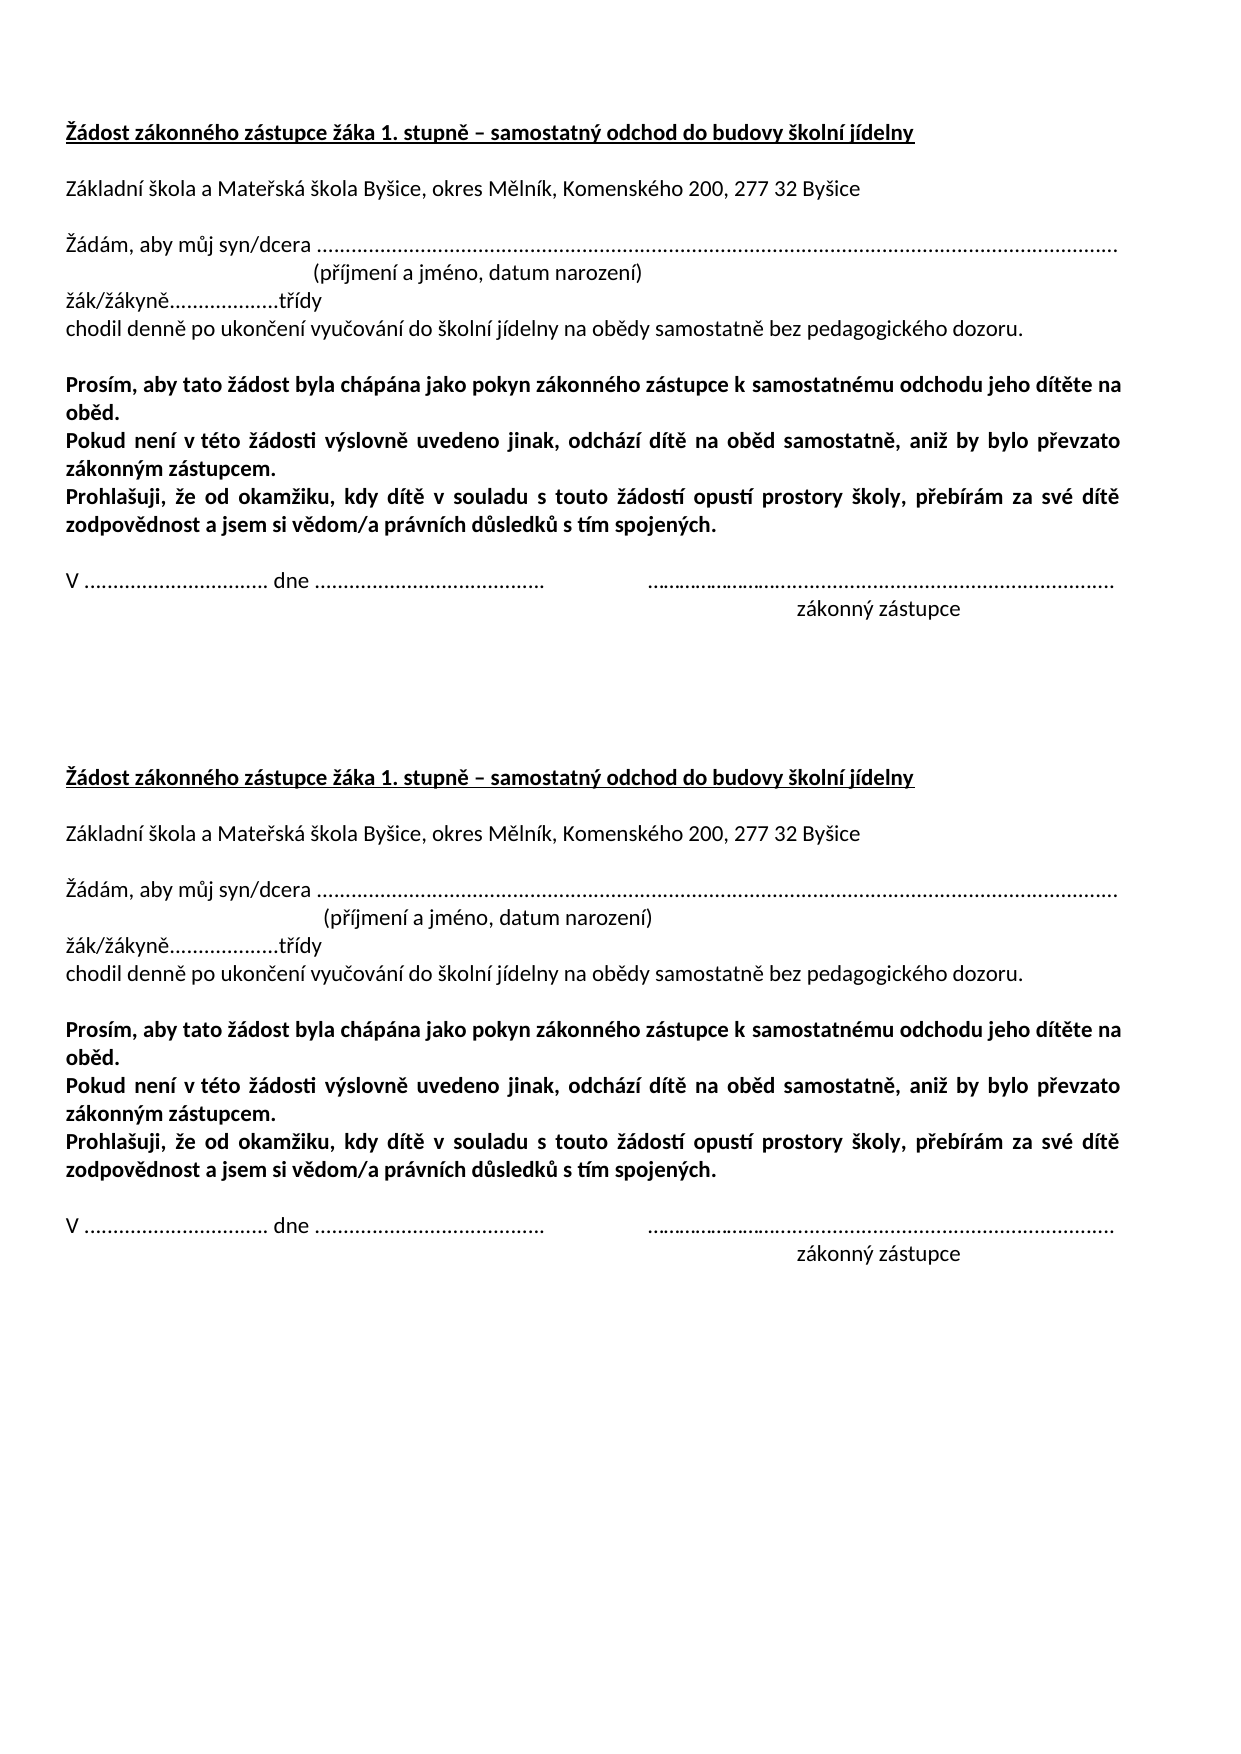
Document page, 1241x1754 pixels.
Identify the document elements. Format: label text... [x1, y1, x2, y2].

text (příjmení a jméno, datum narození) [66, 903, 1122, 931]
text chodil denně po ukončení vyučování do školní jídelny na obědy samostatně bez pedagogického dozoru. [66, 314, 1122, 342]
text Žádost zákonného zástupce žáka 1. stupně – samostatný odchod do budovy školní jídelny [66, 118, 1122, 146]
text Základní škola a Mateřská škola Byšice, okres Mělník, Komenského 200, 277 32 Byšice [66, 819, 1122, 847]
text Pokud není v této žádosti výslovně uvedeno jinak, odchází dítě na oběd samostatně, aniž by bylo převzato zákonným zástupcem. [66, 1071, 1122, 1127]
text V ................................ dne ........................................ ……………………........................................................... [66, 566, 1122, 594]
text Prosím, aby tato žádost byla chápána jako pokyn zákonného zástupce k samostatnému odchodu jeho dítěte na oběd. [66, 370, 1122, 426]
text Prosím, aby tato žádost byla chápána jako pokyn zákonného zástupce k samostatnému odchodu jeho dítěte na oběd. [66, 1015, 1122, 1071]
text žák/žákyně...................třídy [66, 286, 1122, 314]
text V ................................ dne ........................................ ……………………........................................................... [66, 1211, 1122, 1239]
text Pokud není v této žádosti výslovně uvedeno jinak, odchází dítě na oběd samostatně, aniž by bylo převzato zákonným zástupcem. [66, 426, 1122, 482]
text (příjmení a jméno, datum narození) [66, 258, 1122, 286]
text Žádám, aby můj syn/dcera ........................................................................................................................................... [66, 230, 1122, 258]
text Základní škola a Mateřská škola Byšice, okres Mělník, Komenského 200, 277 32 Byšice [66, 174, 1122, 202]
text chodil denně po ukončení vyučování do školní jídelny na obědy samostatně bez pedagogického dozoru. [66, 959, 1122, 987]
text Prohlašuji, že od okamžiku, kdy dítě v souladu s touto žádostí opustí prostory školy, přebírám za své dítě zodpovědnost a jsem si vědom/a právních důsledků s tím spojených. [66, 482, 1122, 538]
text žák/žákyně...................třídy [66, 931, 1122, 959]
text zákonný zástupce [66, 594, 1122, 622]
text Žádám, aby můj syn/dcera ........................................................................................................................................... [66, 875, 1122, 903]
text zákonný zástupce [66, 1239, 1122, 1267]
text Žádost zákonného zástupce žáka 1. stupně – samostatný odchod do budovy školní jídelny [66, 763, 1122, 791]
text Prohlašuji, že od okamžiku, kdy dítě v souladu s touto žádostí opustí prostory školy, přebírám za své dítě zodpovědnost a jsem si vědom/a právních důsledků s tím spojených. [66, 1127, 1122, 1183]
